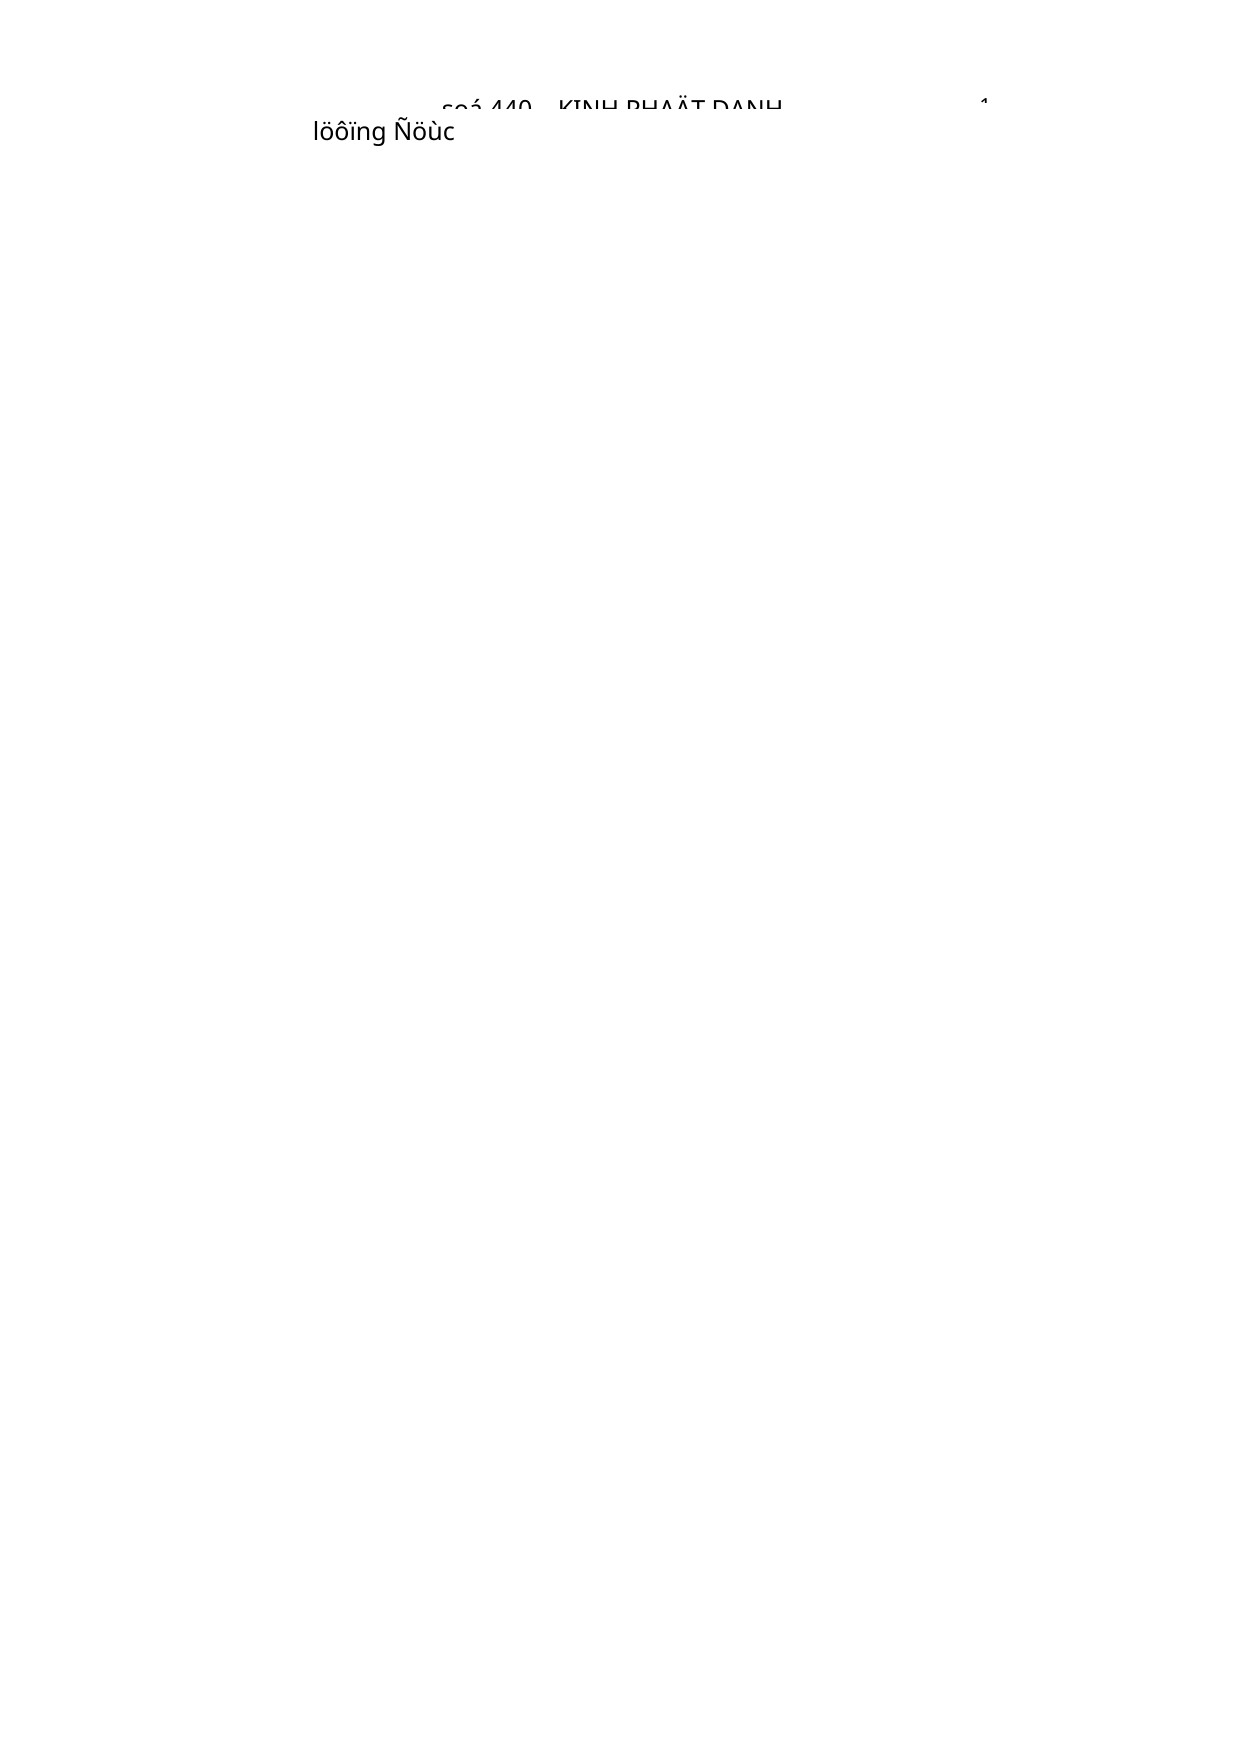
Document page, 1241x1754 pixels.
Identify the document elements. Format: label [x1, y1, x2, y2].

text [313, 114, 1065, 147]
